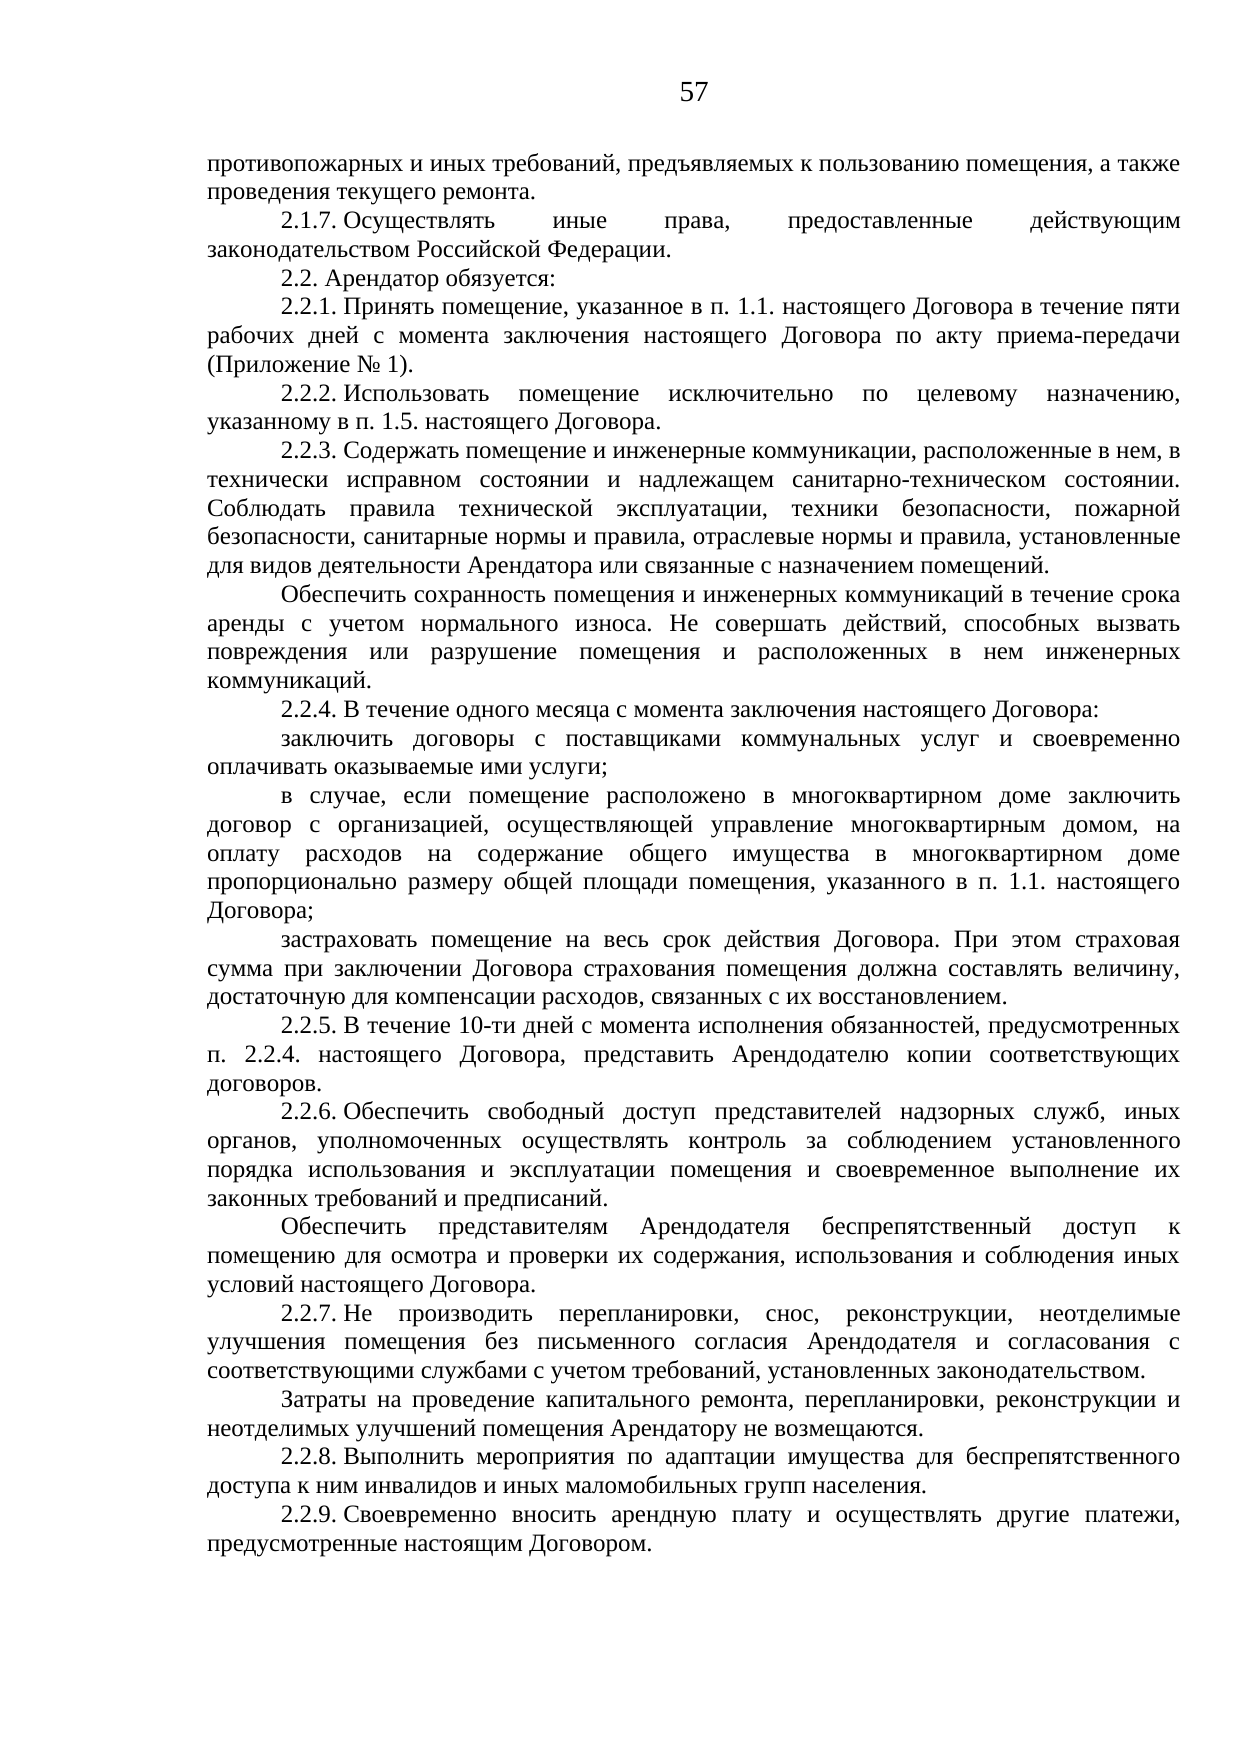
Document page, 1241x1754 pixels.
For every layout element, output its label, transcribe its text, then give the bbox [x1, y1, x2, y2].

text 2.2.4. В течение одного месяца с момента заключения настоящего Договора: [207, 694, 1181, 723]
text Обеспечить представителям Арендодателя беспрепятственный доступ к помещению для осмотра и проверки их содержания, использования и соблюдения иных условий настоящего Договора. [207, 1211, 1181, 1298]
text 2.2.1. Принять помещение, указанное в п. 1.1. настоящего Договора в течение пяти рабочих дней с момента заключения настоящего Договора по акту приема-передачи (Приложение № 1). [207, 291, 1181, 378]
text 2.2.3. Содержать помещение и инженерные коммуникации, расположенные в нем, в технически исправном состоянии и надлежащем санитарно-техническом состоянии. Соблюдать правила технической эксплуатации, техники безопасности, пожарной безопасности, санитарные нормы и правила, отраслевые нормы и правила, установленные для видов деятельности Арендатора или связанные с назначением помещений. [207, 435, 1181, 579]
text 2.2.2. Использовать помещение исключительно по целевому назначению, указанному в п. 1.5. настоящего Договора. [207, 378, 1181, 435]
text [207, 148, 1181, 205]
text 2.2.8. Выполнить мероприятия по адаптации имущества для беспрепятственного доступа к ним инвалидов и иных маломобильных групп населения. [207, 1441, 1181, 1499]
text застраховать помещение на весь срок действия Договора. При этом страховая сумма при заключении Договора страхования помещения должна составлять величину, достаточную для компенсации расходов, связанных с их восстановлением. [207, 924, 1181, 1010]
text заключить договоры с поставщиками коммунальных услуг и своевременно оплачивать оказываемые ими услуги; [207, 723, 1181, 780]
text Затраты на проведение капитального ремонта, перепланировки, реконструкции и неотделимых улучшений помещения Арендатору не возмещаются. [207, 1384, 1181, 1441]
text 2.1.7. Осуществлять иные права, предоставленные действующим законодательством Российской Федерации. [207, 205, 1181, 263]
text 2.2.7. Не производить перепланировки, снос, реконструкции, неотделимые улучшения помещения без письменного согласия Арендодателя и согласования с соответствующими службами с учетом требований, установленных законодательством. [207, 1298, 1181, 1384]
text 2.2.6. Обеспечить свободный доступ представителей надзорных служб, иных органов, уполномоченных осуществлять контроль за соблюдением установленного порядка использования и эксплуатации помещения и своевременное выполнение их законных требований и предписаний. [207, 1096, 1181, 1211]
text в случае, если помещение расположено в многоквартирном доме заключить договор с организацией, осуществляющей управление многоквартирным домом, на оплату расходов на содержание общего имущества в многоквартирном доме пропорционально размеру общей площади помещения, указанного в п. 1.1. настоящего Договора; [207, 780, 1181, 924]
text 2.2. Арендатор обязуется: [207, 263, 1181, 291]
text 2.2.5. В течение 10-ти дней с момента исполнения обязанностей, предусмотренных п. 2.2.4. настоящего Договора, представить Арендодателю копии соответствующих договоров. [207, 1010, 1181, 1096]
text Обеспечить сохранность помещения и инженерных коммуникаций в течение срока аренды с учетом нормального износа. Не совершать действий, способных вызвать повреждения или разрушение помещения и расположенных в нем инженерных коммуникаций. [207, 579, 1181, 694]
text 2.2.9. Своевременно вносить арендную плату и осуществлять другие платежи, предусмотренные настоящим Договором. [207, 1499, 1181, 1556]
